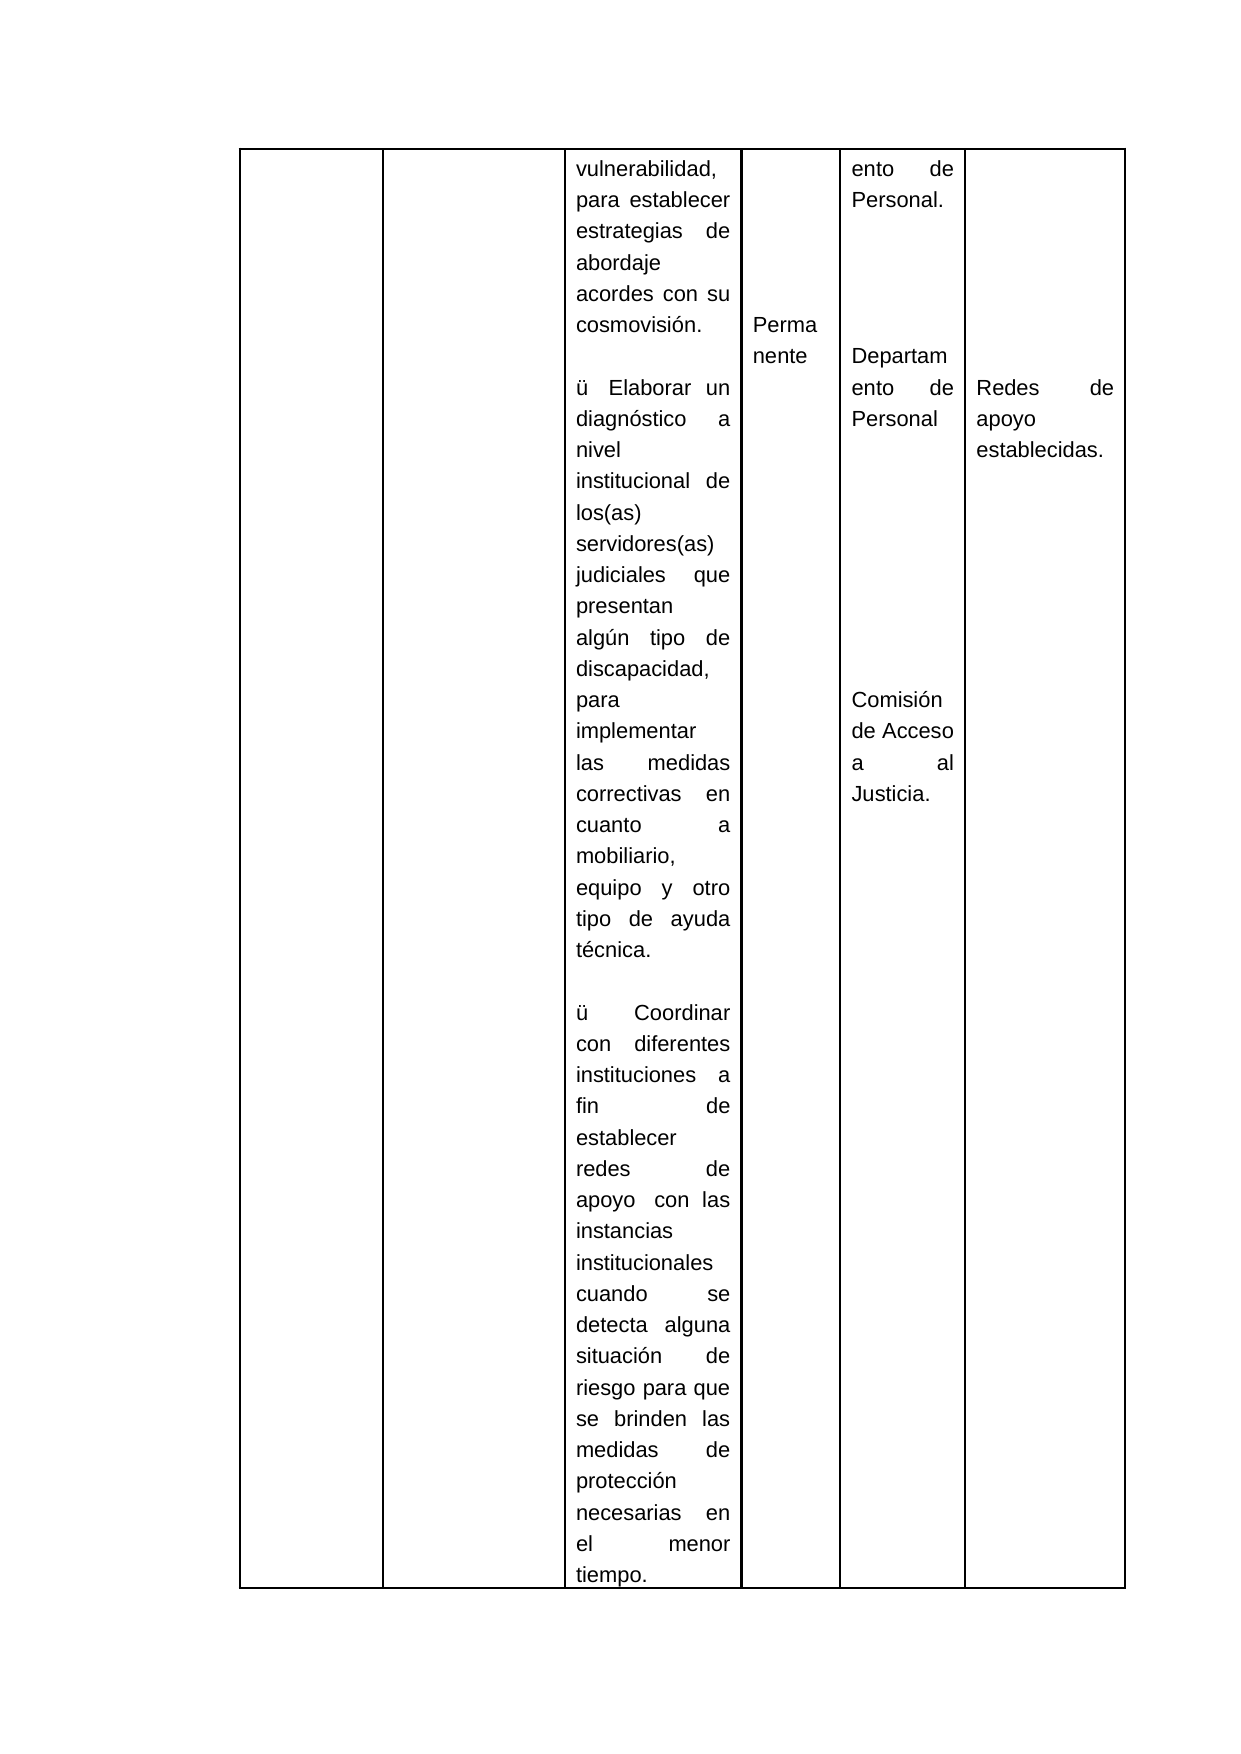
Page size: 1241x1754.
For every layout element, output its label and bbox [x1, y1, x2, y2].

table_cell [384, 150, 564, 1587]
table_cell [743, 150, 839, 1587]
table_cell [966, 150, 1124, 1587]
table_cell [241, 150, 382, 1587]
table_cell [566, 150, 740, 1587]
table_cell [841, 150, 964, 1587]
